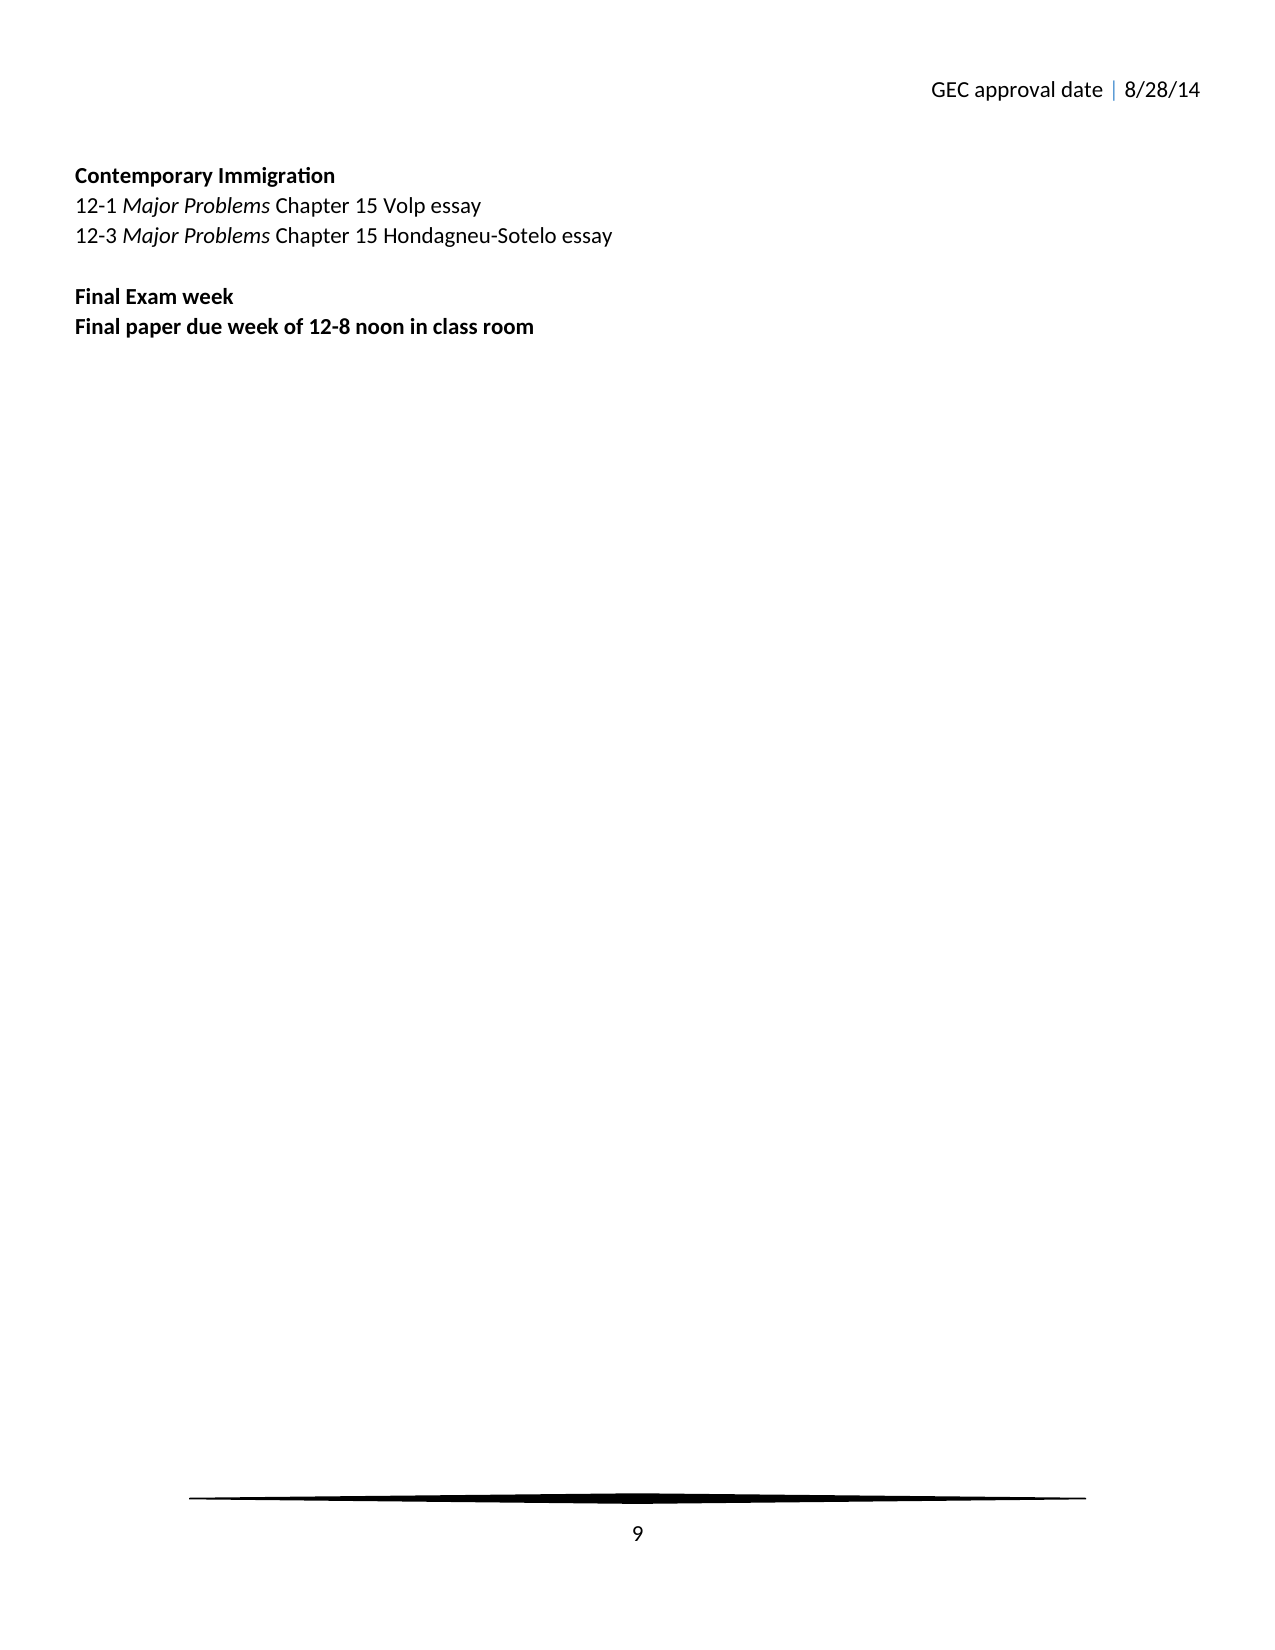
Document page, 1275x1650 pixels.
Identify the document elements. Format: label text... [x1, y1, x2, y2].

text Final paper due week of 12-8 noon in class room [75, 312, 1200, 340]
text 12-1 Major Problems Chapter 15 Volp essay [75, 191, 1200, 219]
text Final Exam week [75, 282, 1200, 310]
text 12-3 Major Problems Chapter 15 Hondagneu-Sotelo essay [75, 222, 1200, 250]
text Contemporary Immigration [75, 161, 1200, 189]
